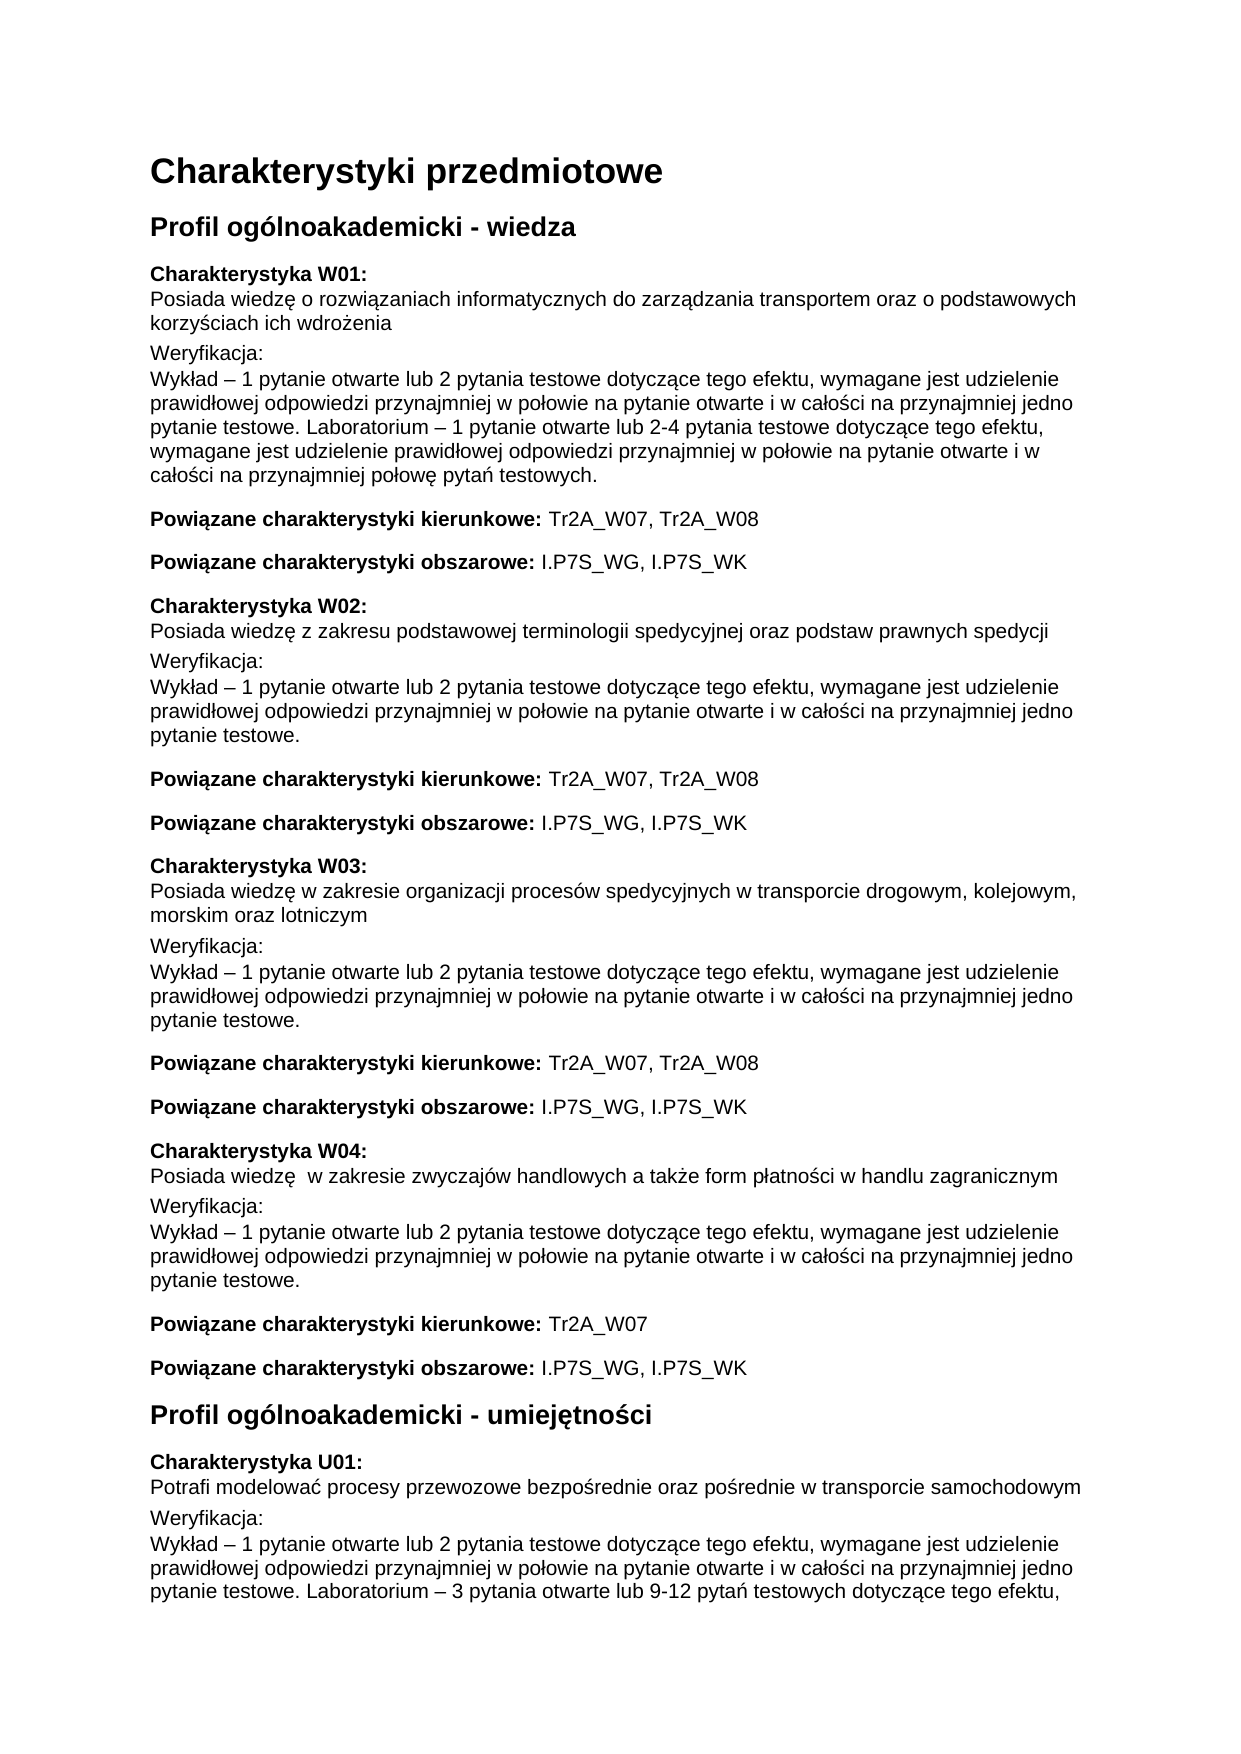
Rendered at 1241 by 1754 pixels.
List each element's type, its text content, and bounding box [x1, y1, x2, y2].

text Powiązane charakterystyki kierunkowe: Tr2A_W07, Tr2A_W08 [150, 506, 1090, 530]
text Weryfikacja: [150, 1505, 1090, 1529]
subtitle Profil ogólnoakademicki - umiejętności [150, 1399, 1090, 1430]
text Potrafi modelować procesy przewozowe bezpośrednie oraz pośrednie w transporcie samochodowym [150, 1475, 1090, 1499]
text Posiada wiedzę o rozwiązaniach informatycznych do zarządzania transportem oraz o podstawowych korzyściach ich wdrożenia [150, 287, 1090, 334]
text Wykład – 1 pytanie otwarte lub 2 pytania testowe dotyczące tego efektu, wymagane jest udzielenie prawidłowej odpowiedzi przynajmniej w połowie na pytanie otwarte i w całości na przynajmniej jedno pytanie testowe. [150, 675, 1090, 747]
text Powiązane charakterystyki obszarowe: I.P7S_WG, I.P7S_WK [150, 1095, 1090, 1119]
text Charakterystyka U01: [150, 1450, 1090, 1474]
subtitle Charakterystyki przedmiotowe [150, 150, 1090, 191]
subtitle Profil ogólnoakademicki - wiedza [150, 211, 1090, 242]
text Posiada wiedzę w zakresie organizacji procesów spedycyjnych w transporcie drogowym, kolejowym, morskim oraz lotniczym [150, 879, 1090, 927]
text Charakterystyka W01: [150, 262, 1090, 286]
text Powiązane charakterystyki kierunkowe: Tr2A_W07 [150, 1312, 1090, 1336]
text Weryfikacja: [150, 341, 1090, 365]
text Wykład – 1 pytanie otwarte lub 2 pytania testowe dotyczące tego efektu, wymagane jest udzielenie prawidłowej odpowiedzi przynajmniej w połowie na pytanie otwarte i w całości na przynajmniej jedno pytanie testowe. [150, 959, 1090, 1031]
text Wykład – 1 pytanie otwarte lub 2 pytania testowe dotyczące tego efektu, wymagane jest udzielenie prawidłowej odpowiedzi przynajmniej w połowie na pytanie otwarte i w całości na przynajmniej jedno pytanie testowe. Laboratorium – 1 pytanie otwarte lub 2-4 pytania testowe dotyczące tego efektu, wymagane jest udzielenie prawidłowej odpowiedzi przynajmniej w połowie na pytanie otwarte i w całości na przynajmniej połowę pytań testowych. [150, 367, 1090, 487]
text Weryfikacja: [150, 933, 1090, 957]
text Powiązane charakterystyki obszarowe: I.P7S_WG, I.P7S_WK [150, 1355, 1090, 1379]
text Posiada wiedzę z zakresu podstawowej terminologii spedycyjnej oraz podstaw prawnych spedycji [150, 619, 1090, 643]
text Powiązane charakterystyki kierunkowe: Tr2A_W07, Tr2A_W08 [150, 767, 1090, 791]
text Powiązane charakterystyki obszarowe: I.P7S_WG, I.P7S_WK [150, 811, 1090, 834]
text Powiązane charakterystyki kierunkowe: Tr2A_W07, Tr2A_W08 [150, 1051, 1090, 1075]
text Charakterystyka W02: [150, 594, 1090, 618]
text Charakterystyka W03: [150, 854, 1090, 878]
text Wykład – 1 pytanie otwarte lub 2 pytania testowe dotyczące tego efektu, wymagane jest udzielenie prawidłowej odpowiedzi przynajmniej w połowie na pytanie otwarte i w całości na przynajmniej jedno pytanie testowe. [150, 1220, 1090, 1292]
text Powiązane charakterystyki obszarowe: I.P7S_WG, I.P7S_WK [150, 550, 1090, 574]
text Weryfikacja: [150, 649, 1090, 673]
text Charakterystyka W04: [150, 1139, 1090, 1163]
text Weryfikacja: [150, 1194, 1090, 1218]
text Posiada wiedzę w zakresie zwyczajów handlowych a także form płatności w handlu zagranicznym [150, 1164, 1090, 1188]
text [150, 1531, 1090, 1603]
